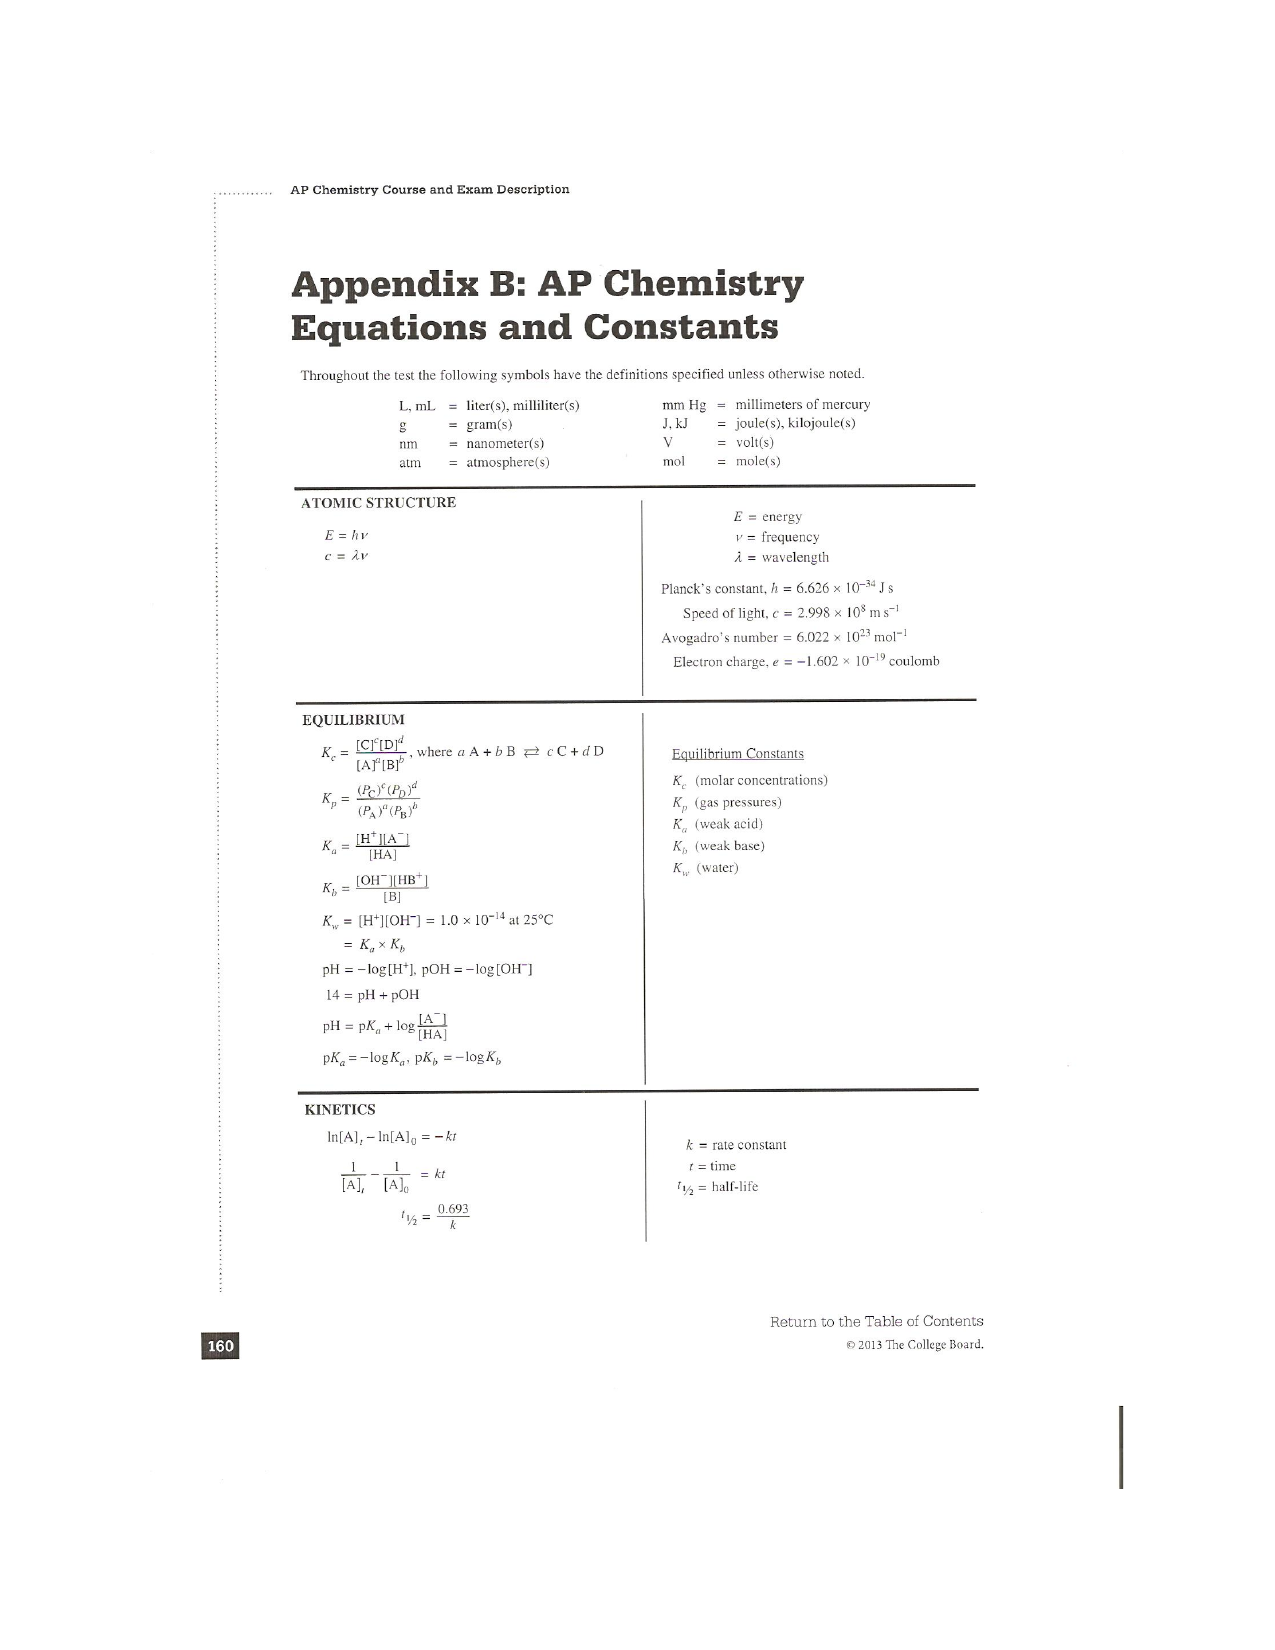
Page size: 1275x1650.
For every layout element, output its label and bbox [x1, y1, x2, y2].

picture [150, 150, 1124, 1489]
